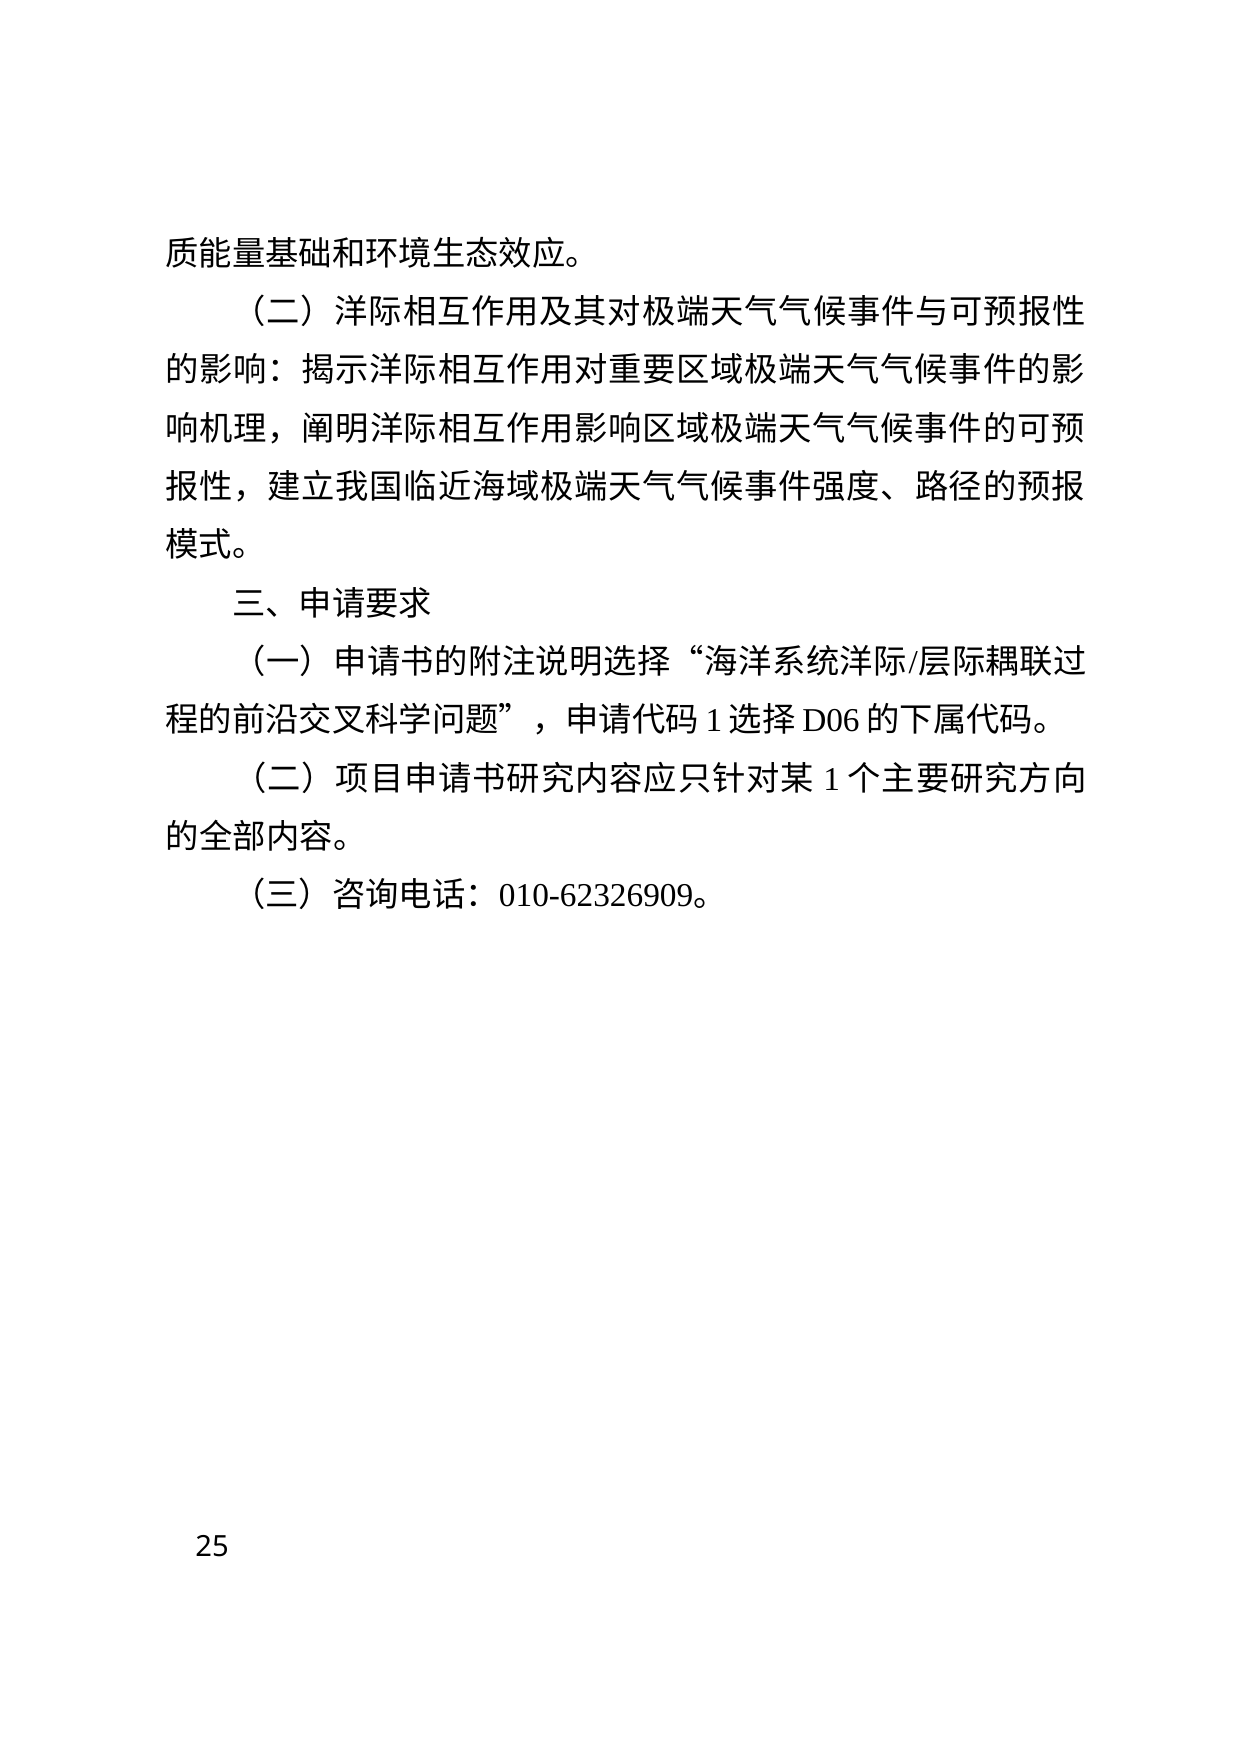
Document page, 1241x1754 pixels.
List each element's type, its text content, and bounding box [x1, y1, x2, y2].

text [165, 218, 1087, 277]
text （三）咨询电话：010-62326909。 [165, 860, 1087, 918]
text （二）项目申请书研究内容应只针对某1个主要研究方向的全部内容。 [165, 743, 1087, 860]
text 三、申请要求 [165, 568, 1087, 627]
text （一）申请书的附注说明选择“海洋系统洋际/层际耦联过程的前沿交叉科学问题”，申请代码1选择D06的下属代码。 [165, 627, 1087, 743]
text （二）洋际相互作用及其对极端天气气候事件与可预报性的影响：揭示洋际相互作用对重要区域极端天气气候事件的影响机理，阐明洋际相互作用影响区域极端天气气候事件的可预报性，建立我国临近海域极端天气气候事件强度、路径的预报模式。 [165, 277, 1087, 568]
